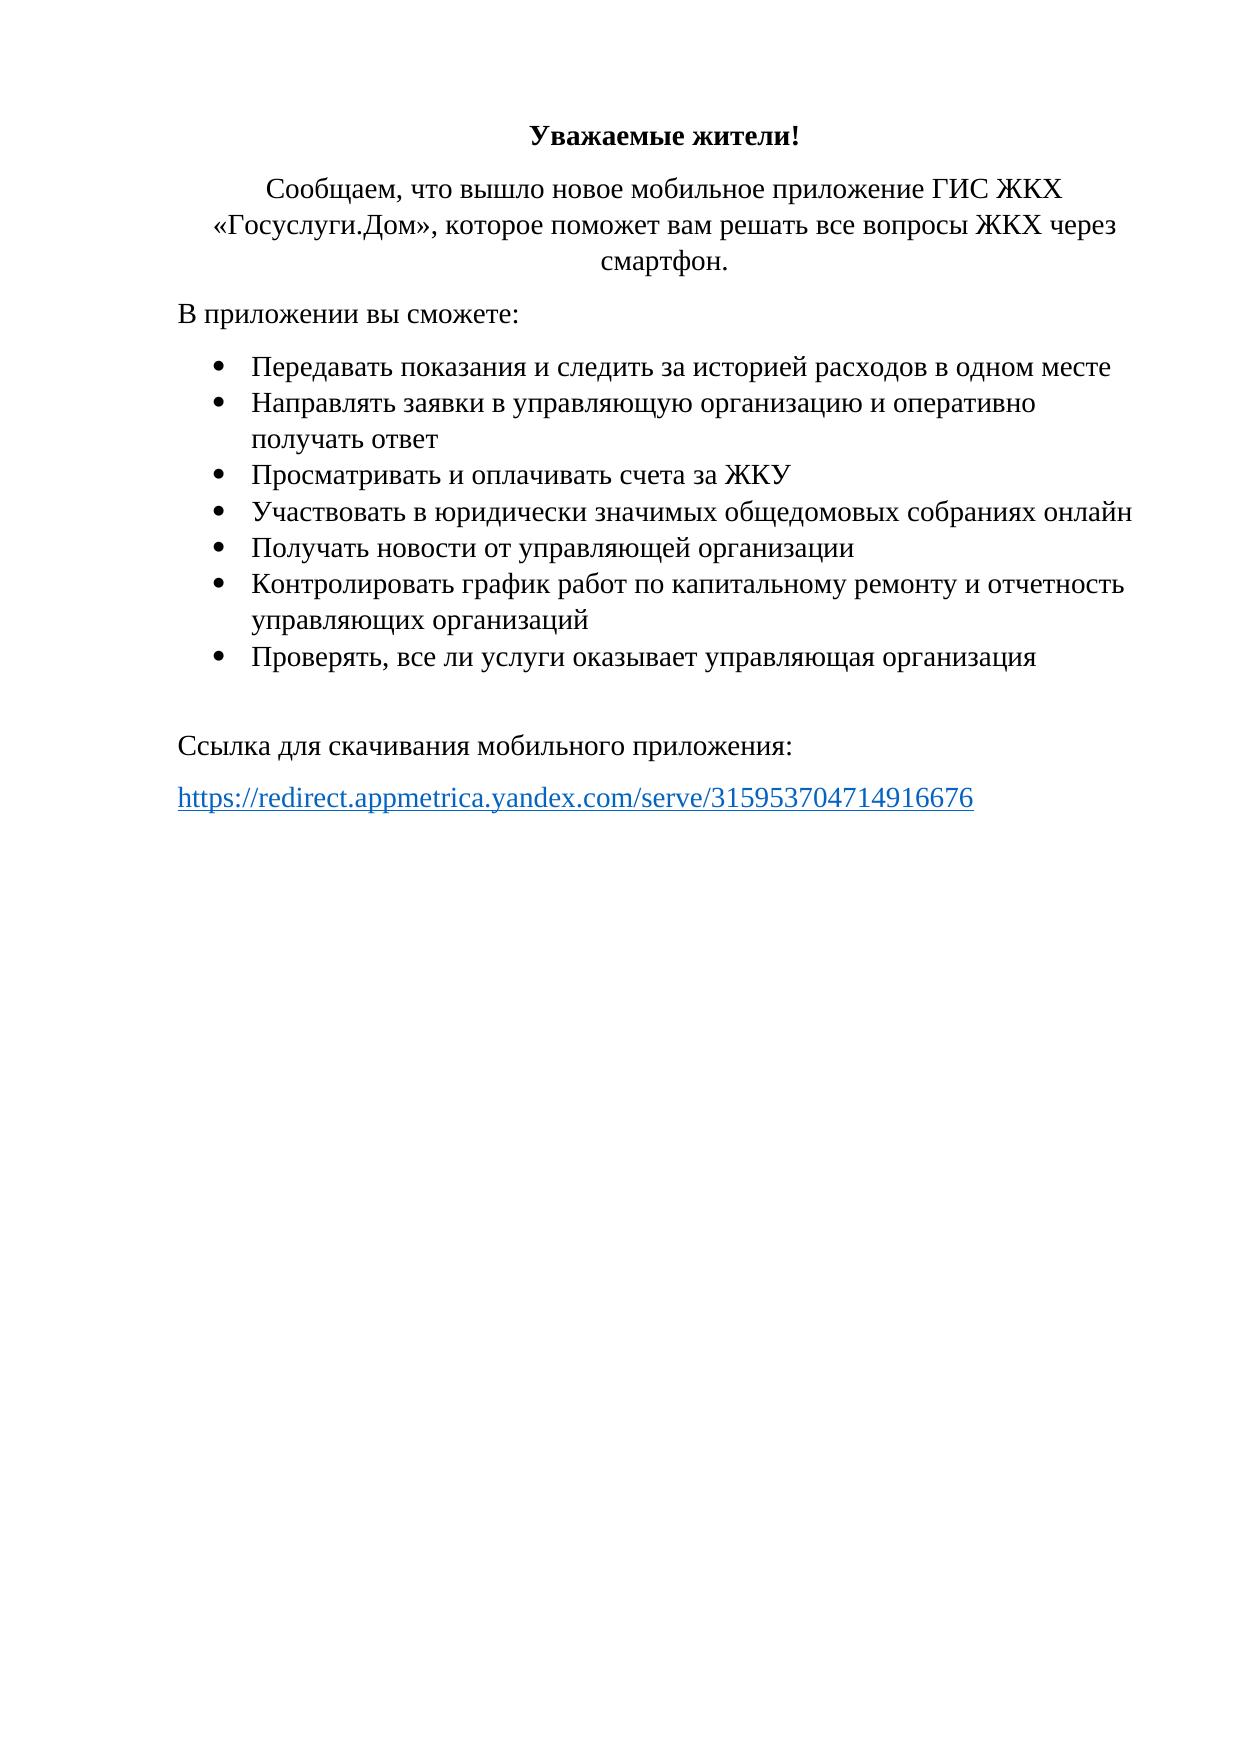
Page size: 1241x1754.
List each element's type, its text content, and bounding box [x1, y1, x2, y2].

list Получать новости от управляющей организации [213, 530, 1152, 564]
list Просматривать и оплачивать счета за ЖКУ [213, 457, 1152, 491]
list Участвовать в юридически значимых общедомовых собраниях онлайн [213, 494, 1152, 527]
text Ссылка для скачивания мобильного приложения: [177, 728, 1152, 761]
text В приложении вы сможете: [177, 296, 1152, 329]
list Контролировать график работ по капитальному ремонту и отчетность управляющих организаций [213, 566, 1152, 636]
text Уважаемые жители! [177, 118, 1152, 152]
list Направлять заявки в управляющую организацию и оперативно получать ответ [213, 385, 1152, 455]
list Проверять, все ли услуги оказывает управляющая организация [213, 639, 1152, 672]
text https://redirect.appmetrica.yandex.com/serve/315953704714916676 [177, 781, 1152, 814]
text Сообщаем, что вышло новое мобильное приложение ГИС ЖКХ «Госуслуги.Дом», которое поможет вам решать все вопросы ЖКХ через смартфон. [177, 171, 1152, 277]
list Передавать показания и следить за историей расходов в одном месте [213, 349, 1152, 382]
